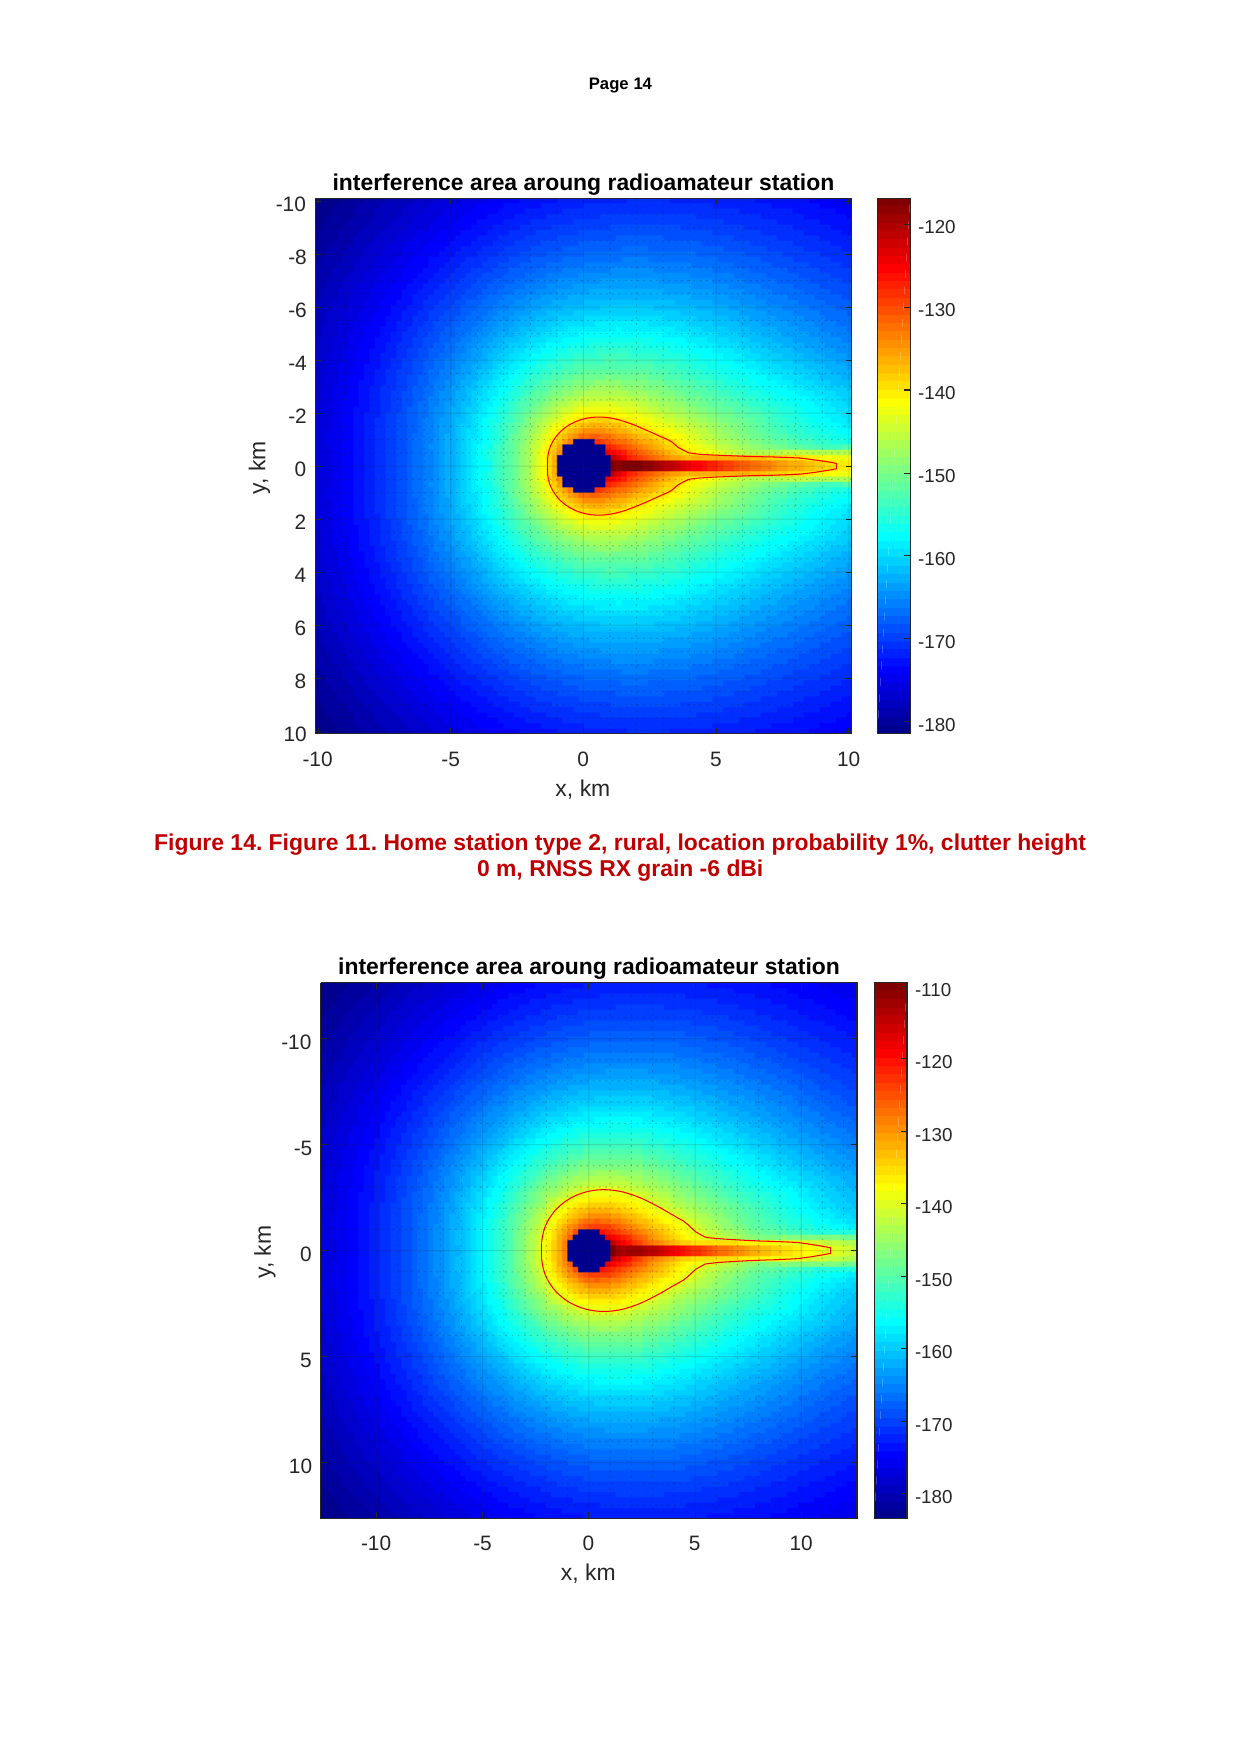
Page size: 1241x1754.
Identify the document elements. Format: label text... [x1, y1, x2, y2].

text 0 m, RNSS RX grain -6 dBi [118, 855, 1122, 882]
text Figure 14. Figure 11. Home station type 2, rural, location probability 1%, clutter height [118, 829, 1122, 855]
